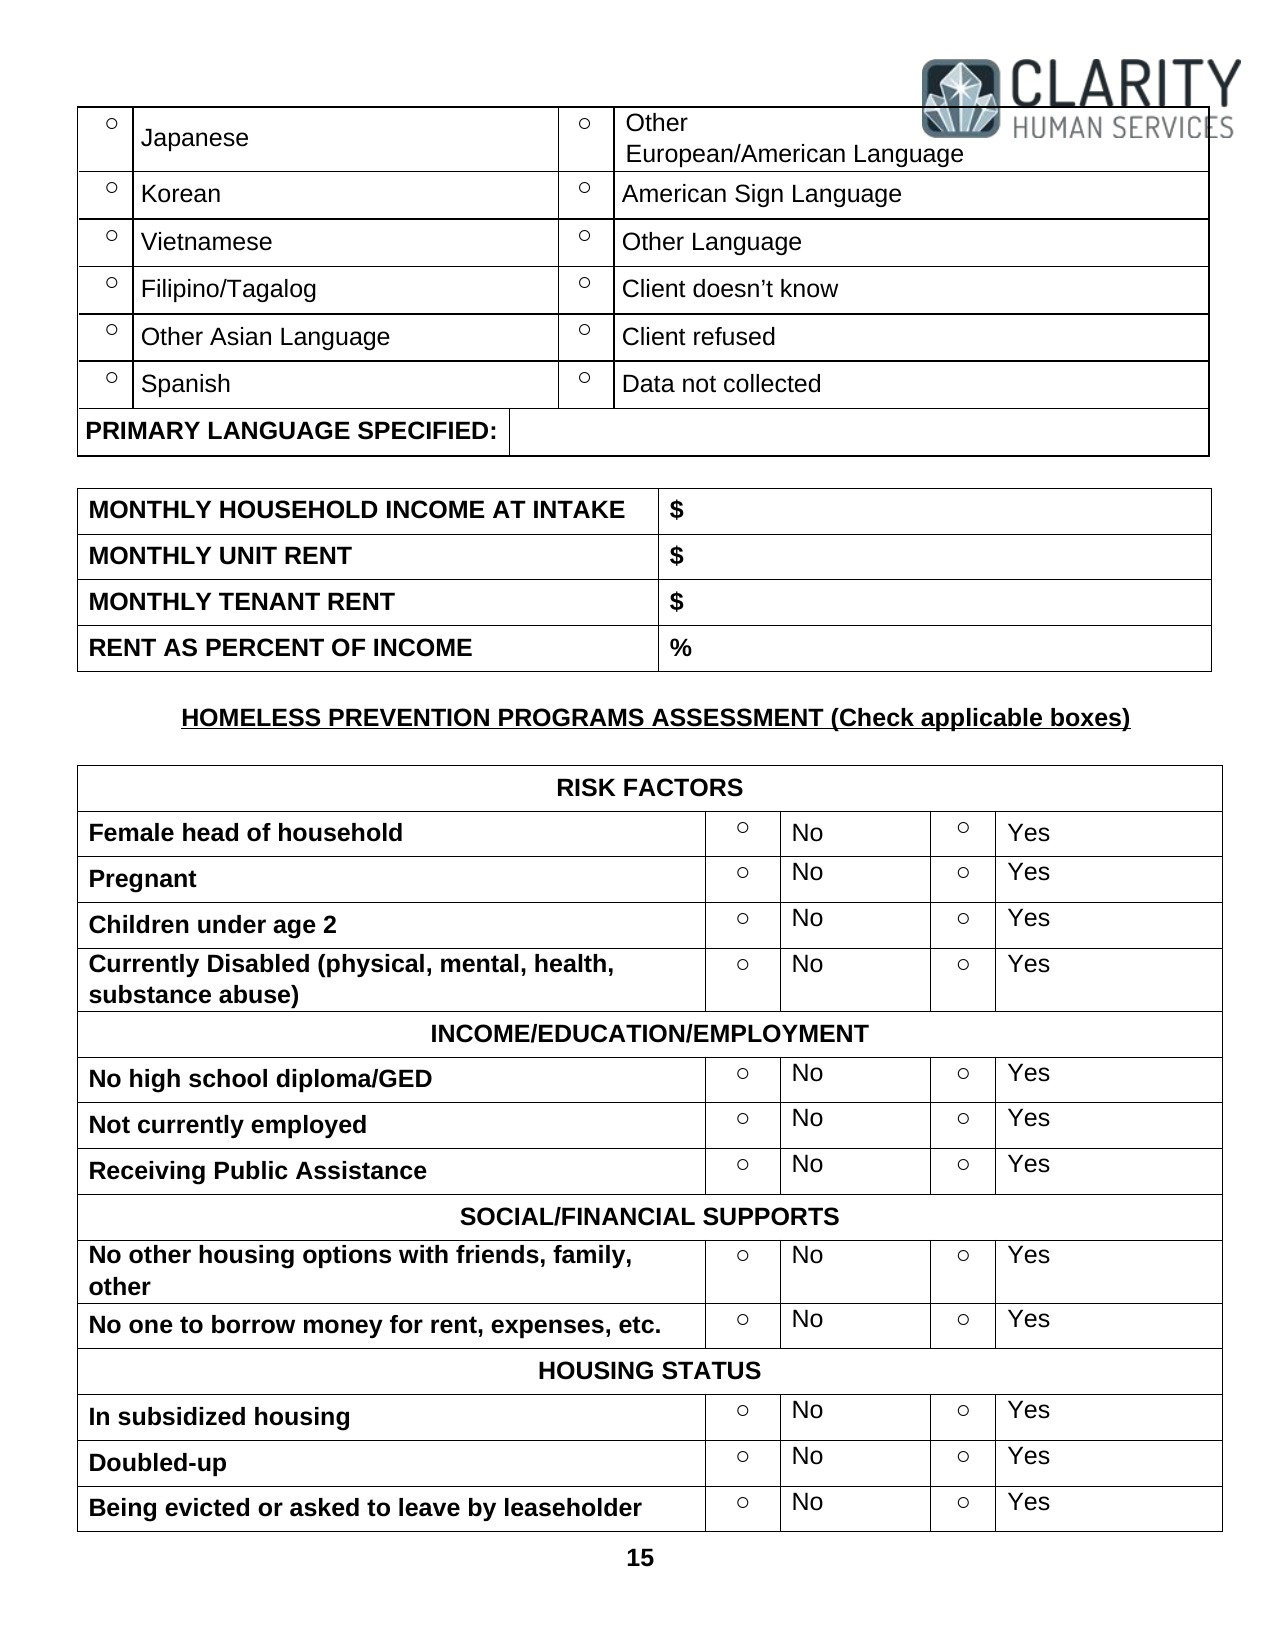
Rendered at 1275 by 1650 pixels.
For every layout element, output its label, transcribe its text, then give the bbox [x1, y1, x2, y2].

table_cell No [781, 1103, 930, 1148]
table_cell Other European/American Language [615, 108, 1208, 171]
picture [922, 59, 1241, 138]
table_cell Yes [996, 1058, 1222, 1102]
table_cell Client refused [615, 315, 1208, 360]
table_cell ○ [931, 1304, 995, 1348]
table_cell No [781, 1058, 930, 1102]
table_cell Yes [996, 1304, 1222, 1348]
table_cell No high school diploma/GED [78, 1058, 705, 1102]
table_cell ○ [706, 1103, 780, 1148]
table_cell ○ [706, 903, 780, 948]
table_cell Korean [134, 172, 558, 218]
table_cell Doubled-up [78, 1441, 705, 1486]
table_cell ○ [78, 314, 132, 360]
table_cell Vietnamese [134, 220, 558, 266]
table_cell ○ [931, 1395, 995, 1440]
table_cell Yes [996, 903, 1222, 948]
text HOMELESS PREVENTION PROGRAMS ASSESSMENT (Check applicable boxes) [96, 703, 1216, 731]
table_cell ○ [931, 1441, 995, 1486]
table_cell Japanese [134, 108, 558, 171]
table_cell No [781, 1241, 930, 1303]
table_cell ○ [78, 172, 132, 218]
table_cell Female head of household [78, 812, 705, 856]
table_cell Yes [996, 812, 1222, 856]
table_cell Yes [996, 1487, 1222, 1531]
table_cell ○ [559, 108, 613, 171]
table_cell SOCIAL/FINANCIAL SUPPORTS [78, 1195, 1222, 1239]
table_cell No [781, 857, 930, 902]
table_cell No [781, 1395, 930, 1440]
table_cell ○ [931, 1058, 995, 1102]
table_cell No [781, 1149, 930, 1194]
table_cell ○ [78, 108, 132, 171]
table_cell Being evicted or asked to leave by leaseholder [78, 1487, 705, 1531]
table_cell Yes [996, 857, 1222, 902]
table_cell ○ [931, 1149, 995, 1194]
table_cell In subsidized housing [78, 1395, 705, 1440]
table_cell Not currently employed [78, 1103, 705, 1148]
table_cell ○ [559, 172, 613, 218]
table_cell INCOME/EDUCATION/EMPLOYMENT [78, 1012, 1222, 1057]
table_cell $ [659, 535, 1211, 579]
table_cell ○ [559, 315, 613, 360]
table_cell ○ [931, 857, 995, 902]
table_cell ○ [559, 362, 613, 408]
table_cell ○ [931, 1241, 995, 1303]
table_cell ○ [78, 219, 132, 266]
table_cell Currently Disabled (physical, mental, health, substance abuse) [78, 949, 705, 1011]
table_cell HOUSING STATUS [78, 1349, 1222, 1394]
table_cell ○ [931, 1103, 995, 1148]
table_header MONTHLY HOUSEHOLD INCOME AT INTAKE [78, 489, 658, 533]
table_cell ○ [559, 220, 613, 266]
table_cell Spanish [134, 362, 558, 408]
table_cell ○ [706, 812, 780, 856]
table_cell ○ [706, 1304, 780, 1348]
table_cell ○ [706, 1487, 780, 1531]
table_cell ○ [78, 361, 132, 408]
table_cell Filipino/Tagalog [134, 267, 558, 313]
table_cell Data not collected [615, 362, 1208, 408]
table_cell ○ [706, 1395, 780, 1440]
table_cell ○ [706, 949, 780, 1011]
table_cell No [781, 1304, 930, 1348]
table_cell ○ [559, 267, 613, 313]
table_cell RENT AS PERCENT OF INCOME [78, 626, 658, 671]
table_cell American Sign Language [615, 172, 1208, 218]
table_cell Yes [996, 1441, 1222, 1486]
table_cell Yes [996, 1395, 1222, 1440]
table_cell $ [659, 580, 1211, 625]
table_cell Receiving Public Assistance [78, 1149, 705, 1194]
table_cell No other housing options with friends, family, other [78, 1241, 705, 1303]
table_cell ○ [706, 1441, 780, 1486]
table_cell ○ [931, 1487, 995, 1531]
table_header $ [659, 489, 1211, 533]
table_cell Yes [996, 1103, 1222, 1148]
table_cell PRIMARY LANGUAGE SPECIFIED: [78, 409, 509, 455]
table_cell No one to borrow money for rent, expenses, etc. [78, 1304, 705, 1348]
table_cell Pregnant [78, 857, 705, 902]
table_cell Other Language [615, 220, 1208, 266]
table_cell ○ [78, 267, 132, 313]
table_cell Yes [996, 1149, 1222, 1194]
table_cell ○ [706, 1149, 780, 1194]
table_cell Yes [996, 1241, 1222, 1303]
table_header RISK FACTORS [78, 766, 1222, 811]
table_cell [510, 409, 1208, 455]
table_cell No [781, 812, 930, 856]
table_cell No [781, 949, 930, 1011]
table_cell Other Asian Language [134, 315, 558, 360]
table_cell % [659, 626, 1211, 671]
table_cell ○ [706, 1058, 780, 1102]
table_cell ○ [931, 903, 995, 948]
table_cell Client doesn’t know [615, 267, 1208, 313]
table_cell ○ [706, 1241, 780, 1303]
table_cell No [781, 903, 930, 948]
table_cell MONTHLY UNIT RENT [78, 535, 658, 579]
table_cell No [781, 1487, 930, 1531]
table_cell ○ [706, 857, 780, 902]
table_cell ○ [931, 812, 995, 856]
table_cell MONTHLY TENANT RENT [78, 580, 658, 625]
table_cell Yes [996, 949, 1222, 1011]
table_cell Children under age 2 [78, 903, 705, 948]
table_cell No [781, 1441, 930, 1486]
table_cell ○ [931, 949, 995, 1011]
